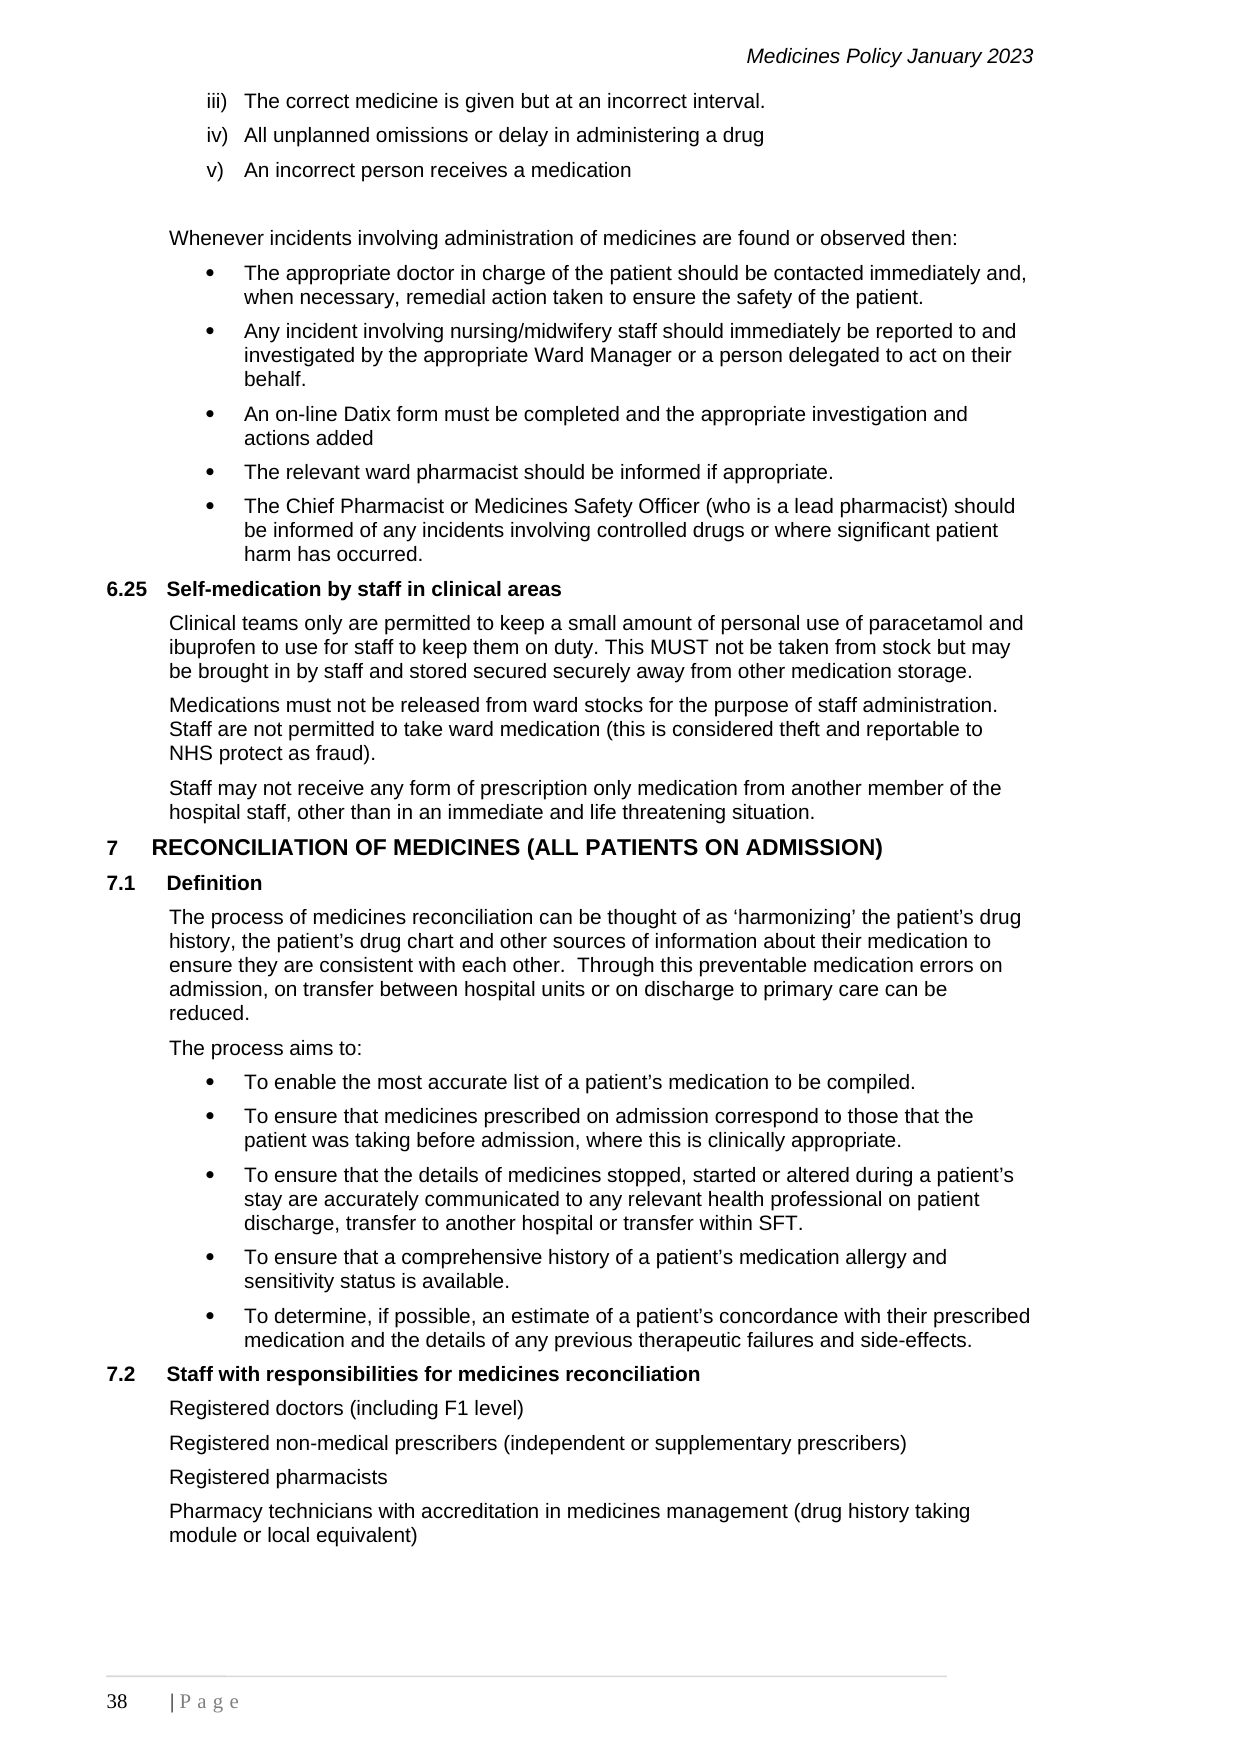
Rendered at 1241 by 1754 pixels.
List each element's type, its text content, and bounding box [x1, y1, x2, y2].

list To determine, if possible, an estimate of a patient’s concordance with their prescribed medication and the details of any previous therapeutic failures and side-effects. [206, 1303, 1033, 1351]
text Registered pharmacists [169, 1465, 1033, 1489]
subtitle RECONCILIATION OF MEDICINES (ALL PATIENTS ON ADMISSION) [106, 834, 1033, 860]
text Staff may not receive any form of prescription only medication from another member of the hospital staff, other than in an immediate and life threatening situation. [169, 776, 1033, 823]
subtitle Self-medication by staff in clinical areas [106, 577, 1033, 601]
list The appropriate doctor in charge of the patient should be contacted immediately and, when necessary, remedial action taken to ensure the safety of the patient. [206, 261, 1033, 308]
subtitle Definition [106, 871, 1033, 895]
list To ensure that the details of medicines stopped, started or altered during a patient’s stay are accurately communicated to any relevant health professional on patient discharge, transfer to another hospital or transfer within SFT. [206, 1163, 1033, 1234]
list An incorrect person receives a medication [206, 157, 1033, 181]
list The Chief Pharmacist or Medicines Safety Officer (who is a lead pharmacist) should be informed of any incidents involving controlled drugs or where significant patient harm has occurred. [206, 494, 1033, 566]
text Pharmacy technicians with accreditation in medicines management (drug history taking module or local equivalent) [169, 1499, 1033, 1547]
list Any incident involving nursing/midwifery staff should immediately be reported to and investigated by the appropriate Ward Manager or a person delegated to act on their behalf. [206, 319, 1033, 391]
text Clinical teams only are permitted to keep a small amount of personal use of paracetamol and ibuprofen to use for staff to keep them on duty. This MUST not be taken from stock but may be brought in by staff and stored secured securely away from other medication storage. [169, 611, 1033, 683]
text Whenever incidents involving administration of medicines are found or observed then: [169, 226, 1033, 250]
subtitle Staff with responsibilities for medicines reconciliation [106, 1362, 1033, 1386]
text Registered non-medical prescribers (independent or supplementary prescribers) [169, 1431, 1033, 1454]
list An on-line Datix form must be completed and the appropriate investigation and actions added [206, 401, 1033, 449]
list To ensure that a comprehensive history of a patient’s medication allergy and sensitivity status is available. [206, 1245, 1033, 1293]
text The process aims to: [169, 1035, 1033, 1059]
list The correct medicine is given but at an incorrect interval. [206, 89, 1033, 113]
list All unplanned omissions or delay in administering a drug [206, 123, 1033, 147]
list The relevant ward pharmacist should be informed if appropriate. [206, 460, 1033, 484]
text Registered doctors (including F1 level) [169, 1396, 1033, 1420]
list To ensure that medicines prescribed on admission correspond to those that the patient was taking before admission, where this is clinically appropriate. [206, 1104, 1033, 1152]
text Medications must not be released from ward stocks for the purpose of staff administration. Staff are not permitted to take ward medication (this is considered theft and reportable to NHS protect as fraud). [169, 693, 1033, 765]
list To enable the most accurate list of a patient’s medication to be compiled. [206, 1070, 1033, 1094]
text The process of medicines reconciliation can be thought of as ‘harmonizing’ the patient’s drug history, the patient’s drug chart and other sources of information about their medication to ensure they are consistent with each other. Through this preventable medication errors on admission, on transfer between hospital units or on discharge to primary care can be reduced. [169, 905, 1033, 1025]
